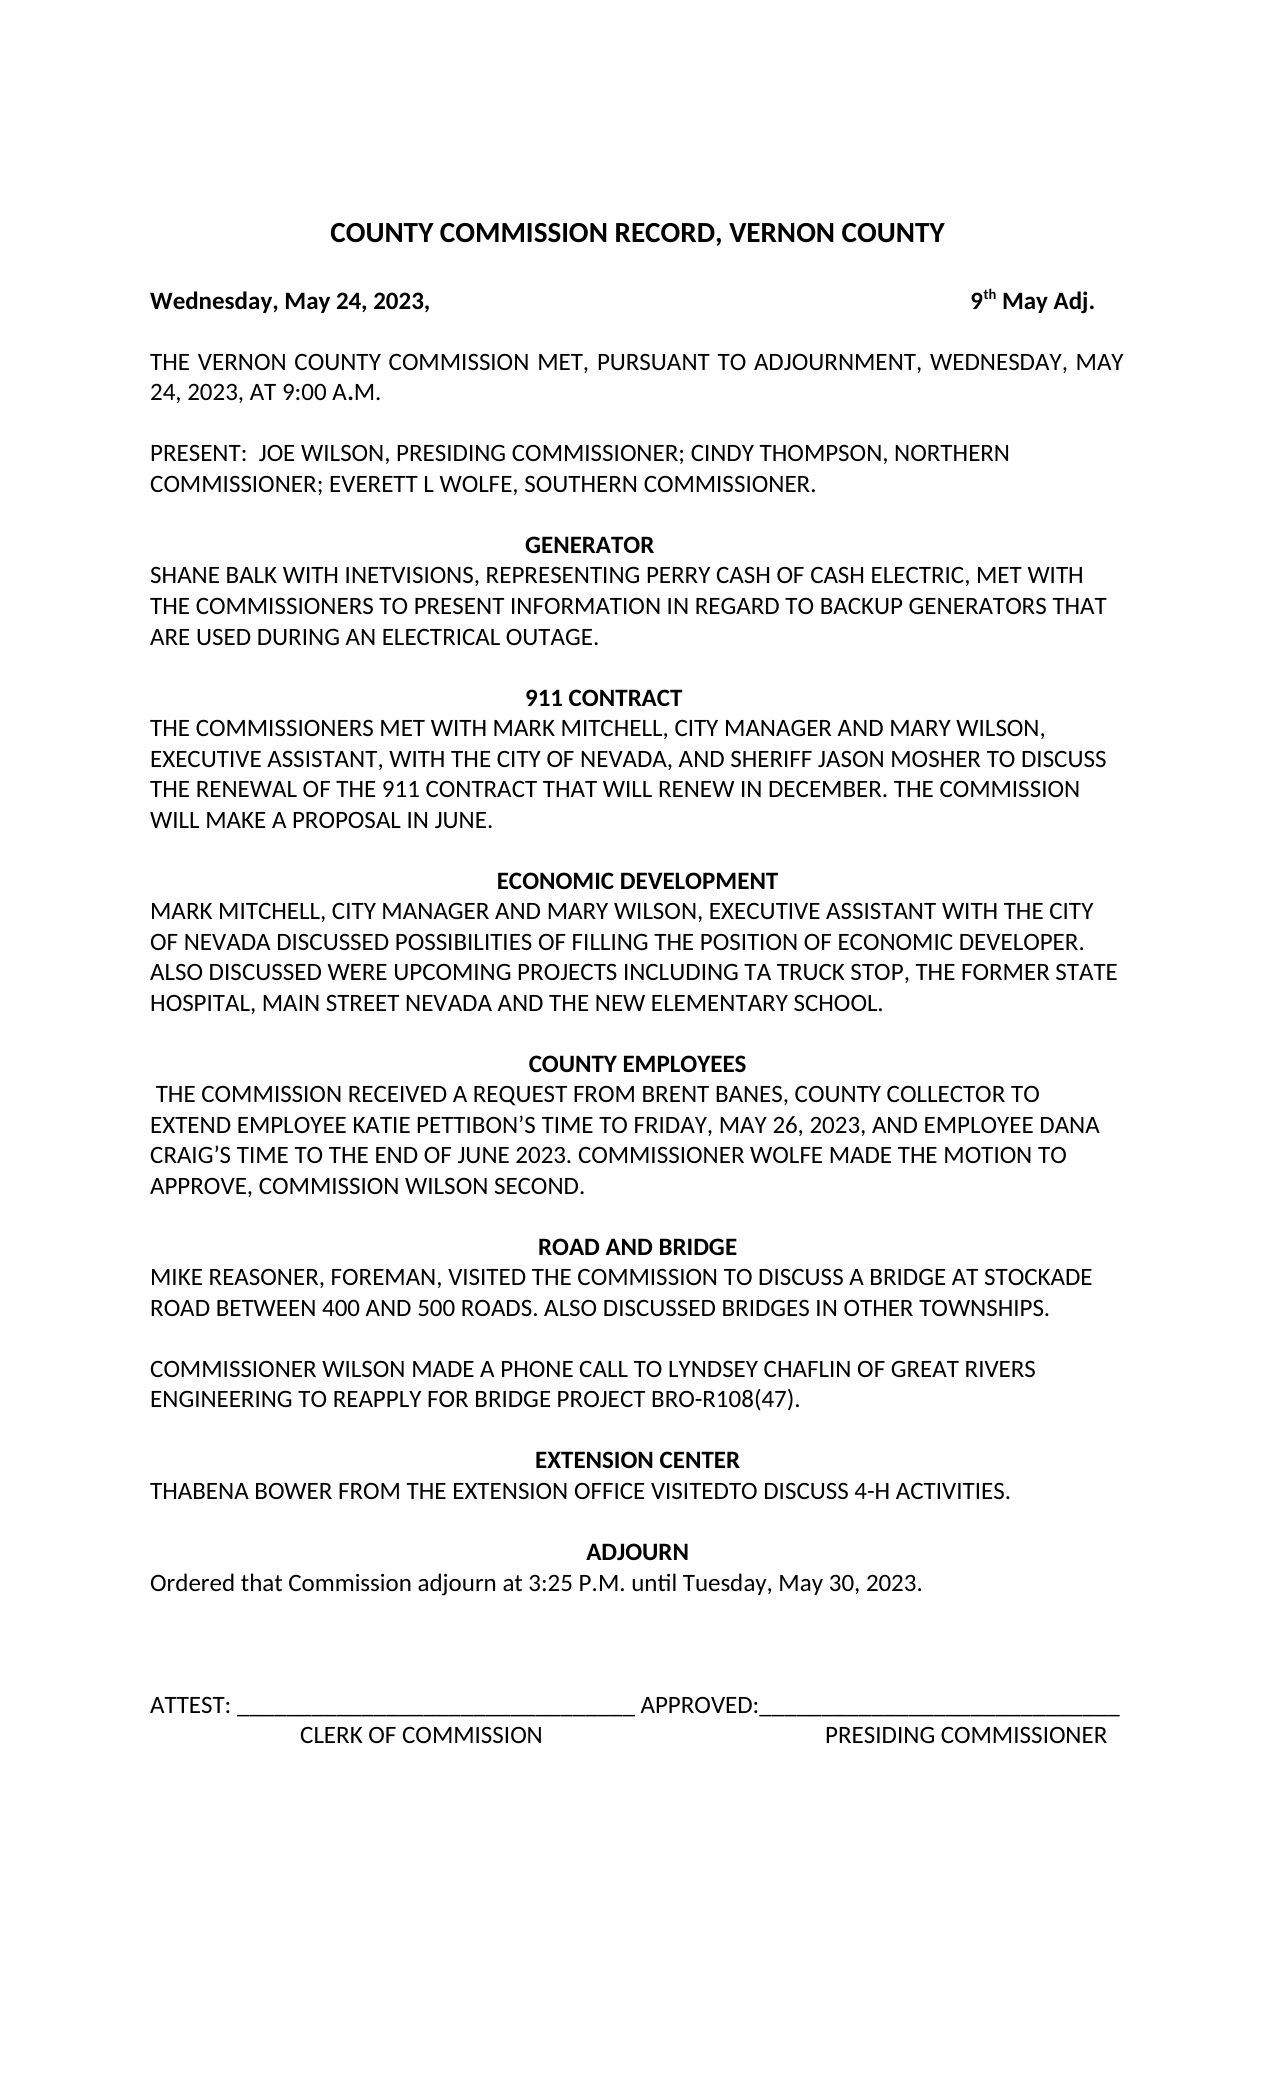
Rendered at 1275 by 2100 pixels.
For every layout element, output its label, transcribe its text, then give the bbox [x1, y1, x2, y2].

text ATTEST: ________________________________ APPROVED:_____________________________ [150, 1689, 1125, 1719]
text THE VERNON COUNTY COMMISSION MET, PURSUANT TO ADJOURNMENT, WEDNESDAY, MAY 24, 2023, AT 9:00 A.M. [150, 346, 1125, 407]
text COMMISSIONER WILSON MADE A PHONE CALL TO LYNDSEY CHAFLIN OF GREAT RIVERS ENGINEERING TO REAPPLY FOR BRIDGE PROJECT BRO-R108(47). [150, 1353, 1125, 1414]
text COUNTY EMPLOYEES [150, 1048, 1125, 1078]
text GENERATOR [450, 529, 1125, 559]
text SHANE BALK WITH INETVISIONS, REPRESENTING PERRY CASH OF CASH ELECTRIC, MET WITH THE COMMISSIONERS TO PRESENT INFORMATION IN REGARD TO BACKUP GENERATORS THAT ARE USED DURING AN ELECTRICAL OUTAGE. [150, 559, 1125, 651]
text ADJOURN [150, 1536, 1125, 1567]
text THE COMMISSION RECEIVED A REQUEST FROM BRENT BANES, COUNTY COLLECTOR TO EXTEND EMPLOYEE KATIE PETTIBON’S TIME TO FRIDAY, MAY 26, 2023, AND EMPLOYEE DANA CRAIG’S TIME TO THE END OF JUNE 2023. COMMISSIONER WOLFE MADE THE MOTION TO APPROVE, COMMISSION WILSON SECOND. [150, 1078, 1125, 1201]
text COUNTY COMMISSION RECORD, VERNON COUNTY [150, 214, 1125, 249]
text Ordered that Commission adjourn at 3:25 P.M. until Tuesday, May 30, 2023. [150, 1567, 1125, 1597]
text CLERK OF COMMISSION PRESIDING COMMISSIONER [150, 1719, 1125, 1750]
text MIKE REASONER, FOREMAN, VISITED THE COMMISSION TO DISCUSS A BRIDGE AT STOCKADE ROAD BETWEEN 400 AND 500 ROADS. ALSO DISCUSSED BRIDGES IN OTHER TOWNSHIPS. [150, 1262, 1125, 1323]
text EXTENSION CENTER [150, 1445, 1125, 1475]
text THE COMMISSIONERS MET WITH MARK MITCHELL, CITY MANAGER AND MARY WILSON, EXECUTIVE ASSISTANT, WITH THE CITY OF NEVADA, AND SHERIFF JASON MOSHER TO DISCUSS THE RENEWAL OF THE 911 CONTRACT THAT WILL RENEW IN DECEMBER. THE COMMISSION WILL MAKE A PROPOSAL IN JUNE. [150, 712, 1125, 834]
text ROAD AND BRIDGE [150, 1231, 1125, 1262]
text Wednesday, May 24, 2023, 9th May Adj. [150, 285, 1125, 315]
text THABENA BOWER FROM THE EXTENSION OFFICE VISITEDTO DISCUSS 4-H ACTIVITIES. [150, 1475, 1125, 1506]
text 911 CONTRACT [150, 682, 1125, 712]
text MARK MITCHELL, CITY MANAGER AND MARY WILSON, EXECUTIVE ASSISTANT WITH THE CITY OF NEVADA DISCUSSED POSSIBILITIES OF FILLING THE POSITION OF ECONOMIC DEVELOPER. ALSO DISCUSSED WERE UPCOMING PROJECTS INCLUDING TA TRUCK STOP, THE FORMER STATE HOSPITAL, MAIN STREET NEVADA AND THE NEW ELEMENTARY SCHOOL. [150, 895, 1125, 1017]
text ECONOMIC DEVELOPMENT [150, 865, 1125, 895]
text PRESENT: JOE WILSON, PRESIDING COMMISSIONER; CINDY THOMPSON, NORTHERN COMMISSIONER; EVERETT L WOLFE, SOUTHERN COMMISSIONER. [150, 437, 1125, 498]
